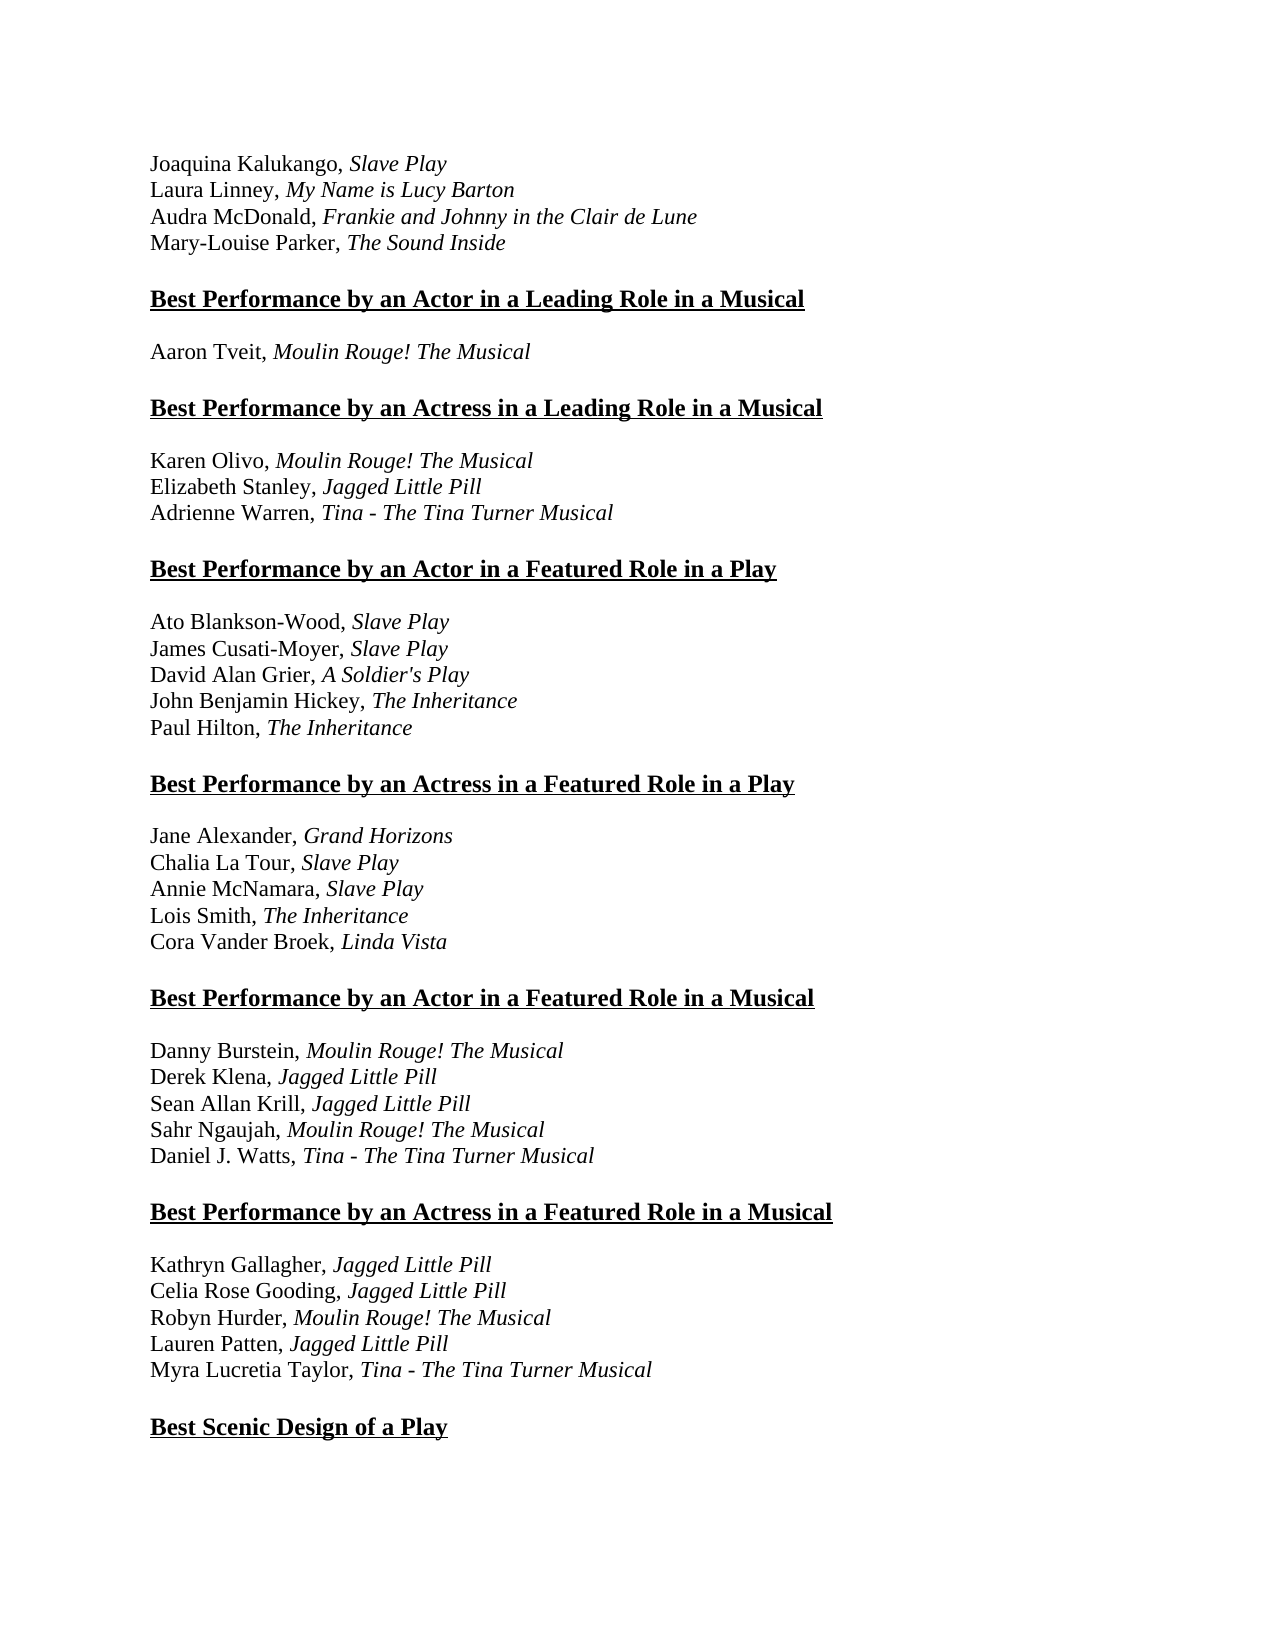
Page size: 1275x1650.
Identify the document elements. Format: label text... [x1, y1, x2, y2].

text Danny Burstein, Moulin Rouge! The Musical Derek Klena, Jagged Little Pill Sean Allan Krill, Jagged Little Pill Sahr Ngaujah, Moulin Rouge! The Musical Daniel J. Watts, Tina - The Tina Turner Musical [150, 1037, 1125, 1169]
text Best Performance by an Actor in a Leading Role in a Musical [150, 255, 1125, 313]
text Best Scenic Design of a Play [150, 1383, 1125, 1440]
text Best Performance by an Actress in a Featured Role in a Musical [150, 1169, 1125, 1226]
text Kathryn Gallagher, Jagged Little Pill Celia Rose Gooding, Jagged Little Pill Robyn Hurder, Moulin Rouge! The Musical Lauren Patten, Jagged Little Pill Myra Lucretia Taylor, Tina - The Tina Turner Musical [150, 1251, 1125, 1383]
text Aaron Tveit, Moulin Rouge! The Musical [150, 338, 1125, 364]
text Karen Olivo, Moulin Rouge! The Musical Elizabeth Stanley, Jagged Little Pill Adrienne Warren, Tina - The Tina Turner Musical [150, 447, 1125, 526]
text Best Performance by an Actor in a Featured Role in a Play [150, 526, 1125, 583]
text Best Performance by an Actress in a Leading Role in a Musical [150, 364, 1125, 422]
text Ato Blankson-Wood, Slave Play James Cusati-Moyer, Slave Play David Alan Grier, A Soldier's Play John Benjamin Hickey, The Inheritance Paul Hilton, The Inheritance [150, 608, 1125, 740]
text Joaquina Kalukango, Slave Play Laura Linney, My Name is Lucy Barton Audra McDonald, Frankie and Johnny in the Clair de Lune Mary-Louise Parker, The Sound Inside [150, 150, 1125, 255]
text Best Performance by an Actress in a Featured Role in a Play [150, 740, 1125, 798]
text Jane Alexander, Grand Horizons Chalia La Tour, Slave Play Annie McNamara, Slave Play Lois Smith, The Inheritance Cora Vander Broek, Linda Vista [150, 823, 1125, 954]
text Best Performance by an Actor in a Featured Role in a Musical [150, 954, 1125, 1012]
